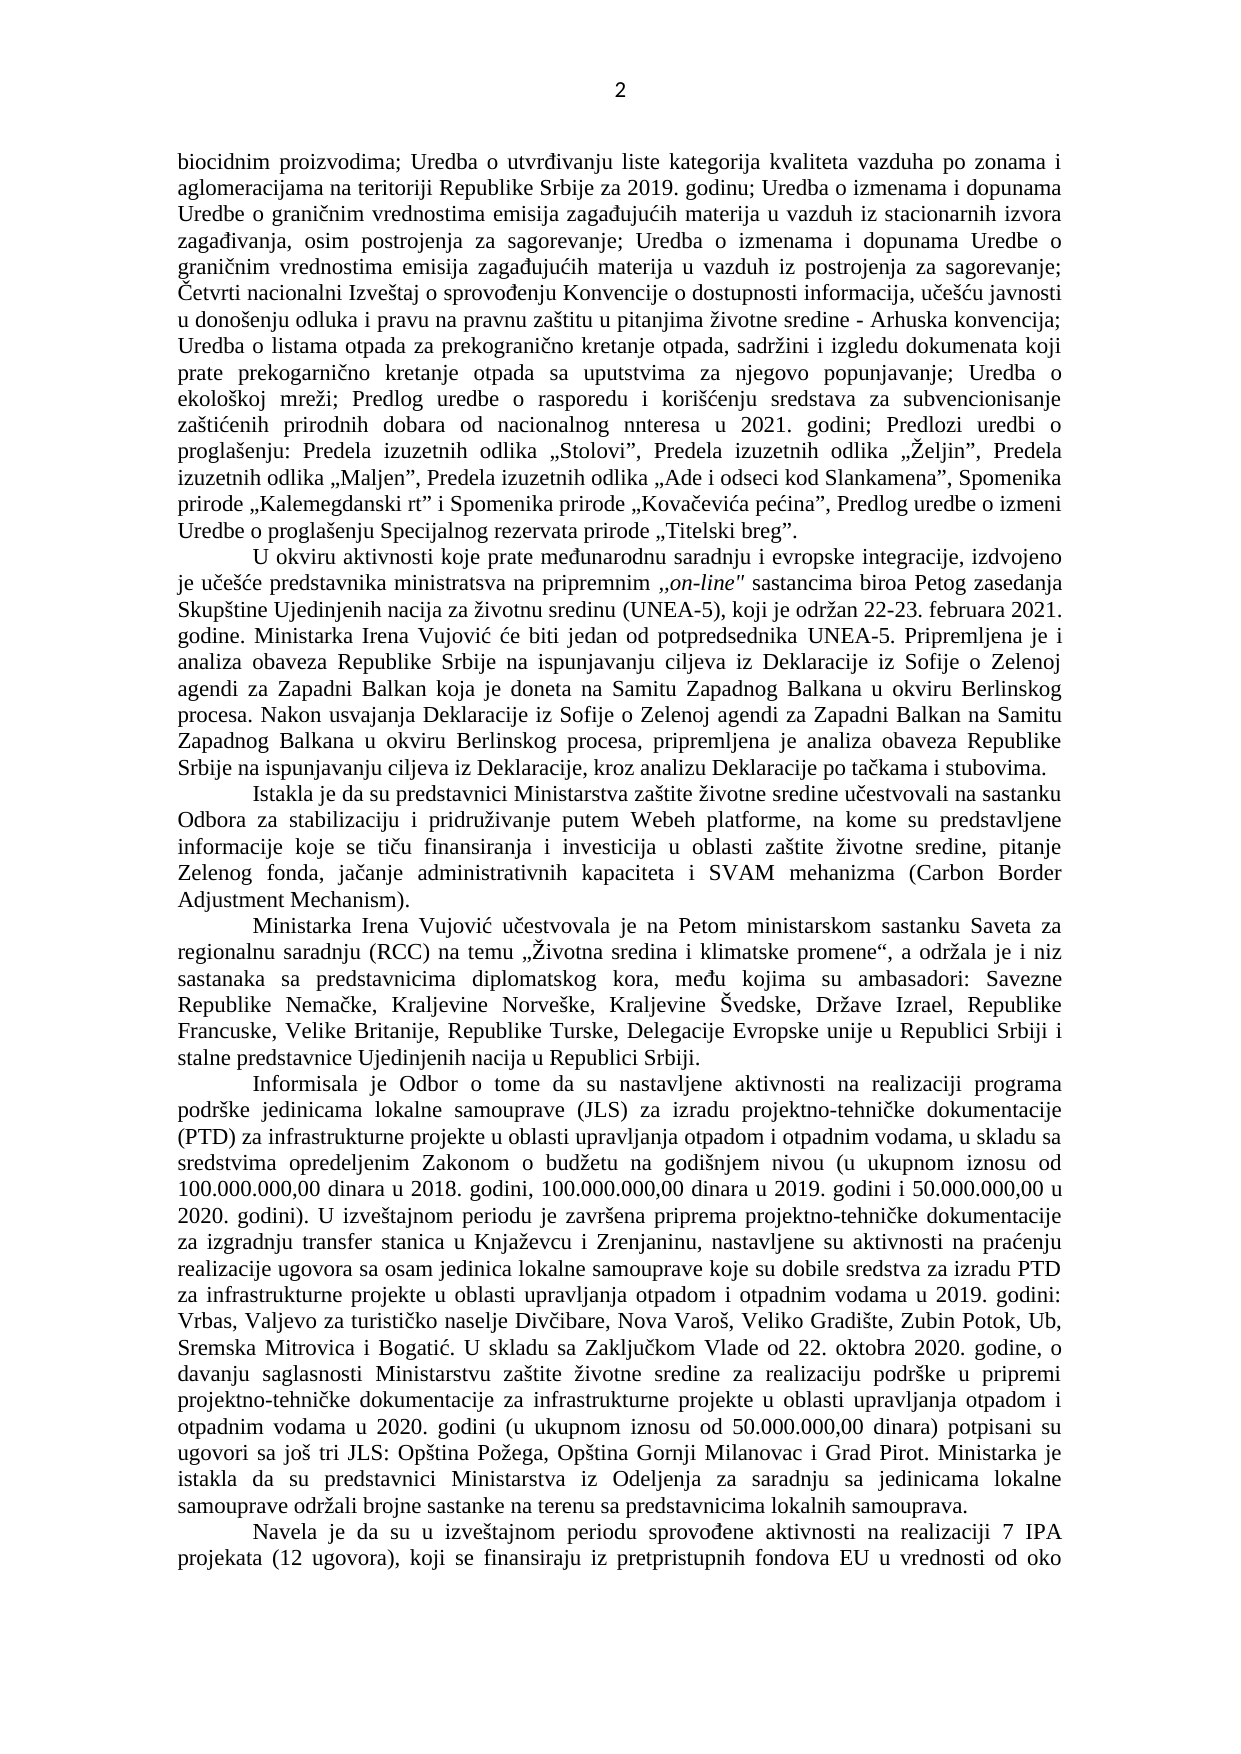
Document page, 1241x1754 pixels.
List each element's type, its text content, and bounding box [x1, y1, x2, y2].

text U okviru aktivnosti koje prate međunarodnu saradnju i evropske integracije, izdvojeno je učešće predstavnika ministratsva na pripremnim ,,on-line" sastancima biroa Petog zasedanja Skupštine Ujedinjenih nacija za životnu sredinu (UNEA-5), koji je održan 22-23. februara 2021. godine. Ministarka Irena Vujović će biti jedan od potpredsednika UNEA-5. Pripremljena je i analiza obaveza Republike Srbije na ispunjavanju ciljeva iz Deklaracije iz Sofije o Zelenoj agendi za Zapadni Balkan koja je doneta na Samitu Zapadnog Balkana u okviru Berlinskog procesa. Nakon usvajanja Deklaracije iz Sofije o Zelenoj agendi za Zapadni Balkan na Samitu Zapadnog Balkana u okviru Berlinskog procesa, pripremljena je analiza obaveza Republike Srbije na ispunjavanju ciljeva iz Deklaracije, kroz analizu Deklaracije po tačkama i stubovima. [177, 543, 1063, 780]
text Informisala je Odbor o tome da su nastavljene aktivnosti na realizaciji programa podrške jedinicama lokalne samouprave (JLS) za izradu projektno-tehničke dokumentacije (PTD) za infrastrukturne projekte u oblasti upravljanja otpadom i otpadnim vodama, u skladu sa sredstvima opredeljenim Zakonom o budžetu na godišnjem nivou (u ukupnom iznosu od 100.000.000,00 dinara u 2018. godini, 100.000.000,00 dinara u 2019. godini i 50.000.000,00 u 2020. godini). U izveštajnom periodu je završena priprema projektno-tehničke dokumentacije za izgradnju transfer stanica u Knjaževcu i Zrenjaninu, nastavljene su aktivnosti na praćenju realizacije ugovora sa osam jedinica lokalne samouprave koje su dobile sredstva za izradu PTD za infrastrukturne projekte u oblasti upravljanja otpadom i otpadnim vodama u 2019. godini: Vrbas, Valjevo za turističko naselje Divčibare, Nova Varoš, Veliko Gradište, Zubin Potok, Ub, Sremska Mitrovica i Bogatić. U skladu sa Zaključkom Vlade od 22. oktobra 2020. godine, o davanju saglasnosti Ministarstvu zaštite životne sredine za realizaciju podrške u pripremi projektno-tehničke dokumentacije za infrastrukturne projekte u oblasti upravljanja otpadom i otpadnim vodama u 2020. godini (u ukupnom iznosu od 50.000.000,00 dinara) potpisani su ugovori sa još tri JLS: Opština Požega, Opština Gornji Milanovac i Grad Pirot. Ministarka je istakla da su predstavnici Ministarstva iz Odeljenja za saradnju sa jedinicama lokalne samouprave održali brojne sastanke na terenu sa predstavnicima lokalnih samouprava. [177, 1070, 1063, 1518]
text Ministarka Irena Vujović učestvovala je na Petom ministarskom sastanku Saveta za regionalnu saradnju (RCC) na temu „Životna sredina i klimatske promene“, a održala je i niz sastanaka sa predstavnicima diplomatskog kora, među kojima su ambasadori: Savezne Republike Nemačke, Kraljevine Norveške, Kraljevine Švedske, Države Izrael, Republike Francuske, Velike Britanije, Republike Turske, Delegacije Evropske unije u Republici Srbiji i stalne predstavnice Ujedinjenih nacija u Republici Srbiji. [177, 912, 1063, 1070]
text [177, 148, 1063, 543]
text Istakla je da su predstavnici Ministarstva zaštite životne sredine učestvovali na sastanku Odbora za stabilizaciju i pridruživanje putem Webeh platforme, na kome su predstavljene informacije koje se tiču finansiranja i investicija u oblasti zaštite životne sredine, pitanje Zelenog fonda, jačanje administrativnih kapaciteta i SVAM mehanizma (Carbon Border Adjustment Mechanism). [177, 780, 1063, 912]
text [177, 1518, 1063, 1571]
